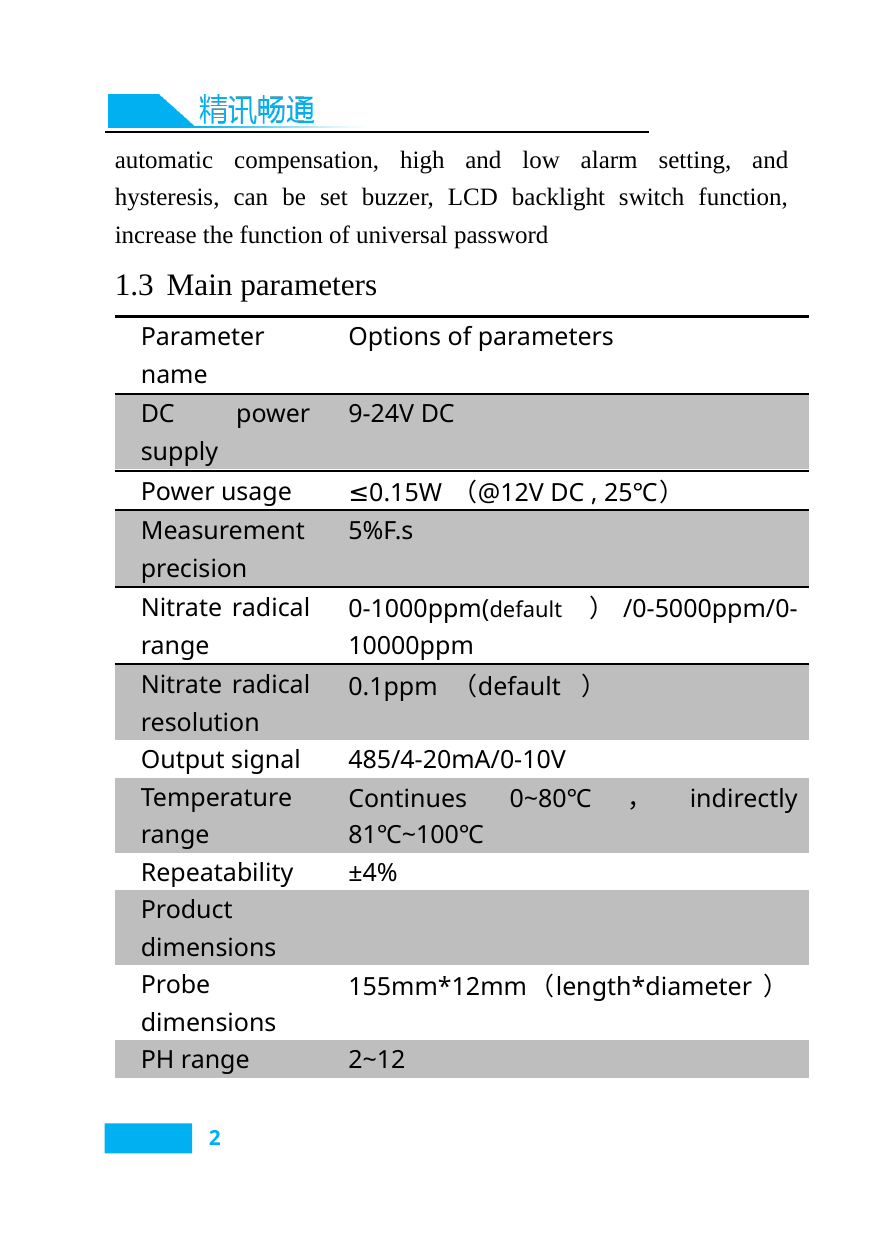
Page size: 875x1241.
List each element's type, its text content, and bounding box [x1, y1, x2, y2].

table_cell Measurement precision [115, 511, 321, 586]
table_cell Probe dimensions [115, 965, 321, 1040]
table_cell Repeatability [115, 853, 321, 890]
table_cell [321, 890, 809, 965]
table_cell 5%F.s [321, 511, 809, 586]
table_cell Continues 0~80℃，indirectly 81℃~100℃ [321, 778, 809, 853]
table_header Parameter name [115, 318, 321, 392]
table_cell PH range [115, 1040, 321, 1078]
table_cell Product dimensions [115, 890, 321, 965]
table_cell ≤0.15W（@12V DC , 25℃） [321, 472, 809, 509]
table_cell Nitrate radical resolution [115, 665, 321, 740]
table_header Options of parameters [321, 318, 809, 392]
subtitle Main parameters [114, 265, 789, 303]
table_cell Output signal [115, 740, 321, 778]
table_cell 2~12 [321, 1040, 809, 1078]
table_cell DC power supply [115, 395, 321, 469]
table_cell ±4% [321, 853, 809, 890]
table_cell Nitrate radical range [115, 588, 321, 663]
table_cell Temperature range [115, 778, 321, 853]
table_cell 9-24V DC [321, 395, 809, 469]
table_cell 0.1ppm（default） [321, 665, 809, 740]
picture [95, 88, 480, 133]
table_cell 155mm*12mm（length*diameter） [321, 965, 809, 1040]
table_cell 0-1000ppm(default）/0-5000ppm/0-10000ppm [321, 588, 809, 663]
table_cell Power usage [115, 472, 321, 509]
table_cell 485/4-20mA/0-10V [321, 740, 809, 778]
